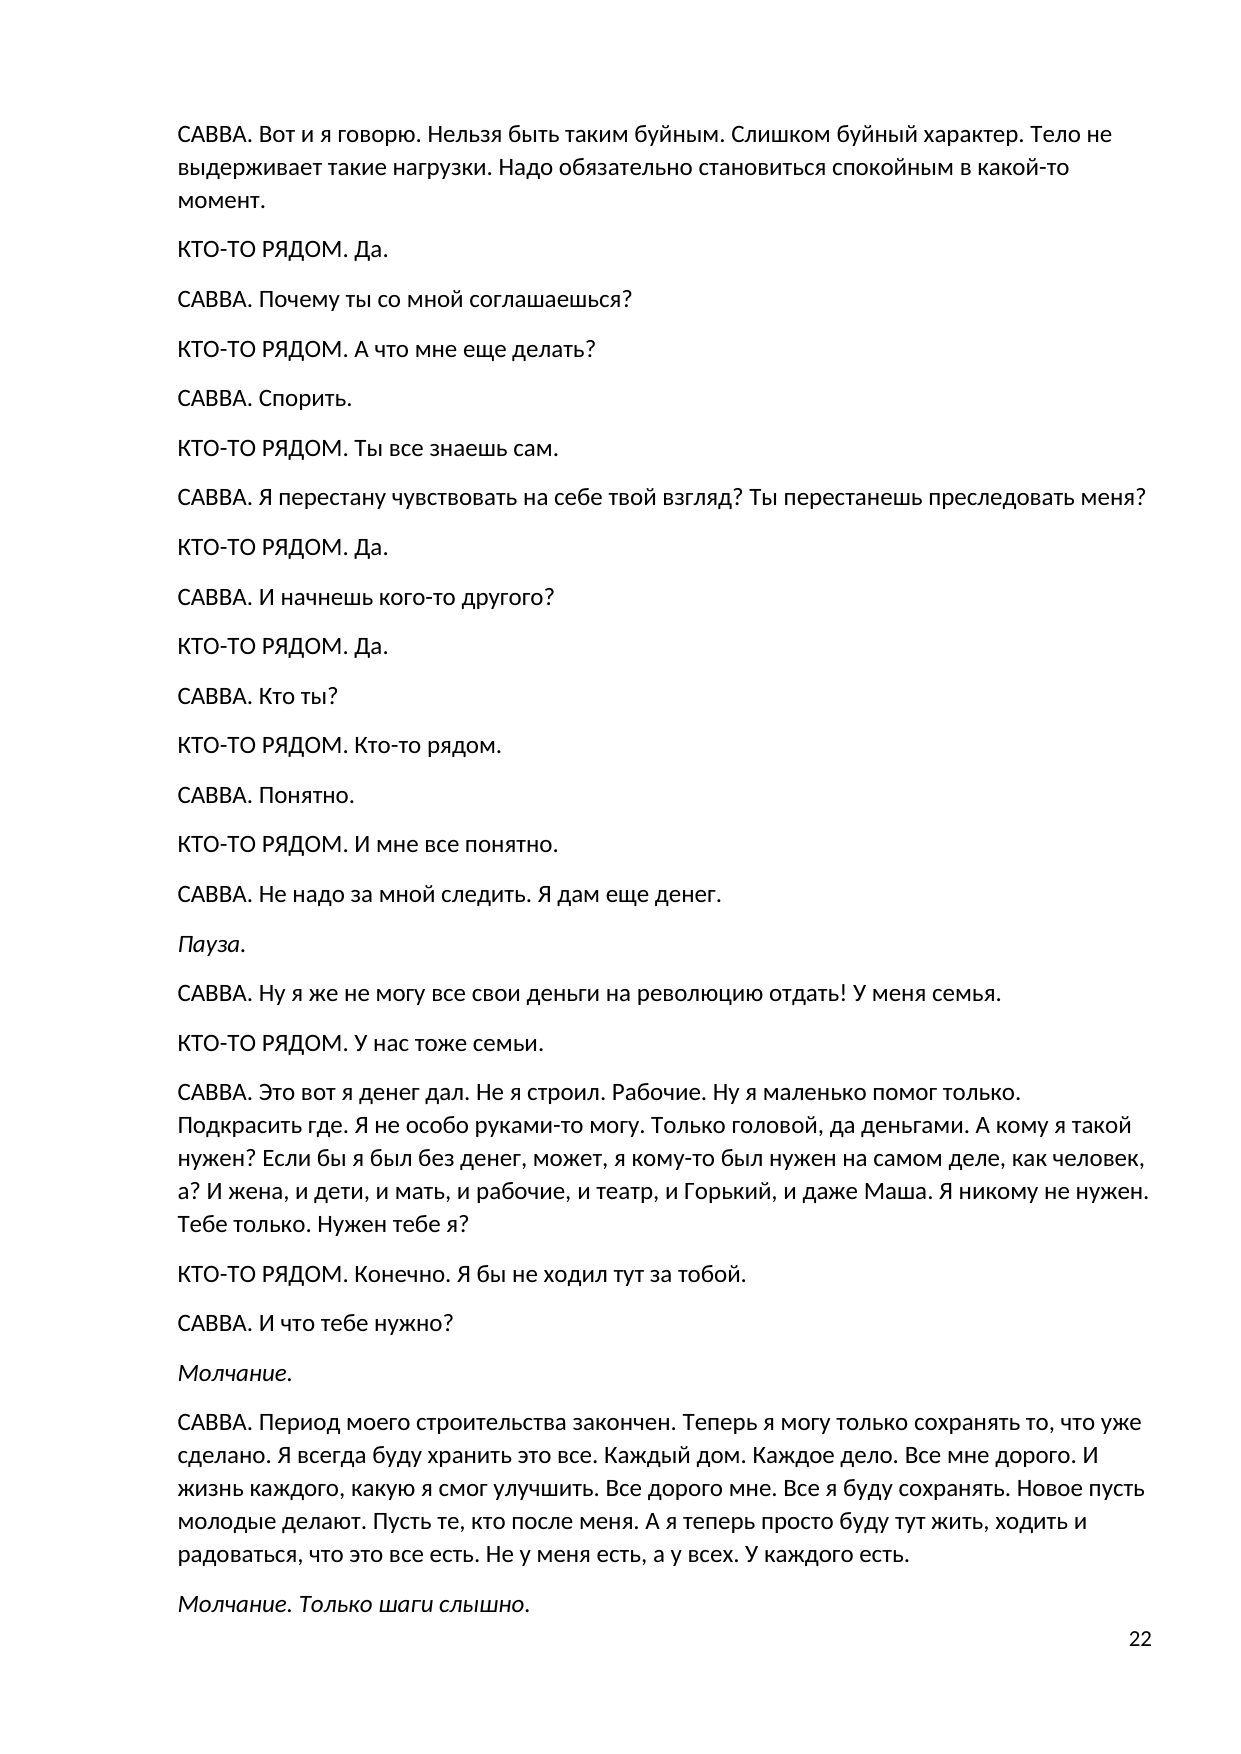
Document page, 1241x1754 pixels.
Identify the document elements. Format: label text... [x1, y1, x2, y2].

text Пауза. [177, 928, 1152, 958]
text Молчание. Только шаги слышно. [177, 1588, 1152, 1618]
text САВВА. Почему ты со мной соглашаешься? [177, 283, 1152, 314]
text САВВА. Период моего строительства закончен. Теперь я могу только сохранять то, что уже сделано. Я всегда буду хранить это все. Каждый дом. Каждое дело. Все мне дорого. И жизнь каждого, какую я смог улучшить. Все дорого мне. Все я буду сохранять. Новое пусть молодые делают. Пусть те, кто после меня. А я теперь просто буду тут жить, ходить и радоваться, что это все есть. Не у меня есть, а у всех. У каждого есть. [177, 1406, 1152, 1569]
text КТО-ТО РЯДОМ. И мне все понятно. [177, 828, 1152, 859]
text КТО-ТО РЯДОМ. А что мне еще делать? [177, 333, 1152, 363]
text САВВА. Не надо за мной следить. Я дам еще денег. [177, 878, 1152, 909]
text САВВА. Это вот я денег дал. Не я строил. Рабочие. Ну я маленько помог только. Подкрасить где. Я не особо руками-то могу. Только головой, да деньгами. А кому я такой нужен? Если бы я был без денег, может, я кому-то был нужен на самом деле, как человек, а? И жена, и дети, и мать, и рабочие, и театр, и Горький, и даже Маша. Я никому не нужен. Тебе только. Нужен тебе я? [177, 1076, 1152, 1239]
text КТО-ТО РЯДОМ. Кто-то рядом. [177, 729, 1152, 760]
text САВВА. Понятно. [177, 779, 1152, 809]
text КТО-ТО РЯДОМ. Да. [177, 630, 1152, 661]
text Молчание. [177, 1357, 1152, 1387]
text КТО-ТО РЯДОМ. У нас тоже семьи. [177, 1027, 1152, 1057]
text САВВА. Ну я же не могу все свои деньги на революцию отдать! У меня семья. [177, 977, 1152, 1008]
text КТО-ТО РЯДОМ. Да. [177, 531, 1152, 562]
text САВВА. И начнешь кого-то другого? [177, 581, 1152, 611]
text КТО-ТО РЯДОМ. Да. [177, 233, 1152, 264]
text КТО-ТО РЯДОМ. Конечно. Я бы не ходил тут за тобой. [177, 1258, 1152, 1288]
text САВВА. И что тебе нужно? [177, 1307, 1152, 1338]
text САВВА. Вот и я говорю. Нельзя быть таким буйным. Слишком буйный характер. Тело не выдерживает такие нагрузки. Надо обязательно становиться спокойным в какой-то момент. [177, 118, 1152, 214]
text САВВА. Я перестану чувствовать на себе твой взгляд? Ты перестанешь преследовать меня? [177, 481, 1152, 512]
text КТО-ТО РЯДОМ. Ты все знаешь сам. [177, 432, 1152, 462]
text САВВА. Кто ты? [177, 680, 1152, 710]
text САВВА. Спорить. [177, 382, 1152, 413]
